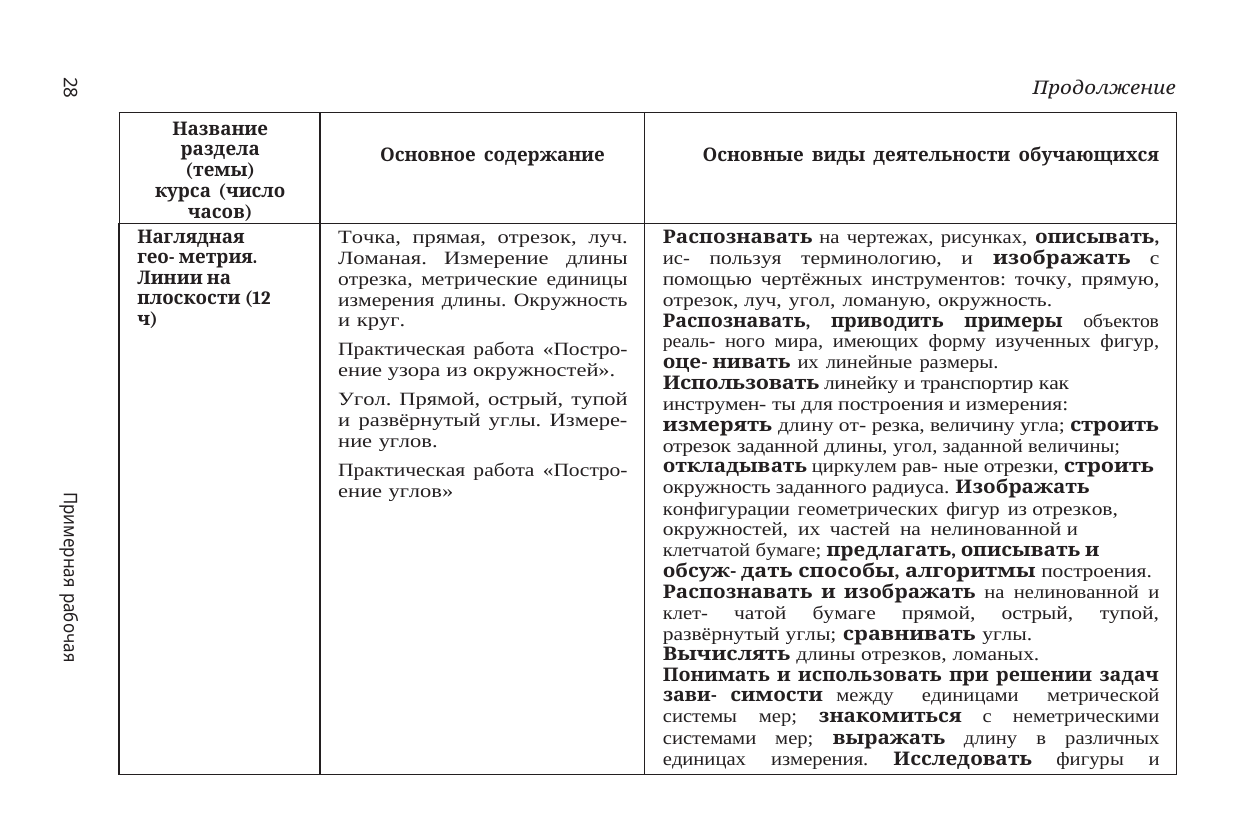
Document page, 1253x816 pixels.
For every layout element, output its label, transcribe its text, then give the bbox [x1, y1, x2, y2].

text Продолжение [106, 74, 1176, 99]
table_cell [321, 224, 644, 773]
table_header Название раздела (темы) курса (число часов) [120, 113, 319, 223]
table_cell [120, 224, 319, 773]
table_header Основные виды деятельности обучающихся [645, 113, 1176, 223]
table_header Основное содержание [321, 113, 644, 223]
